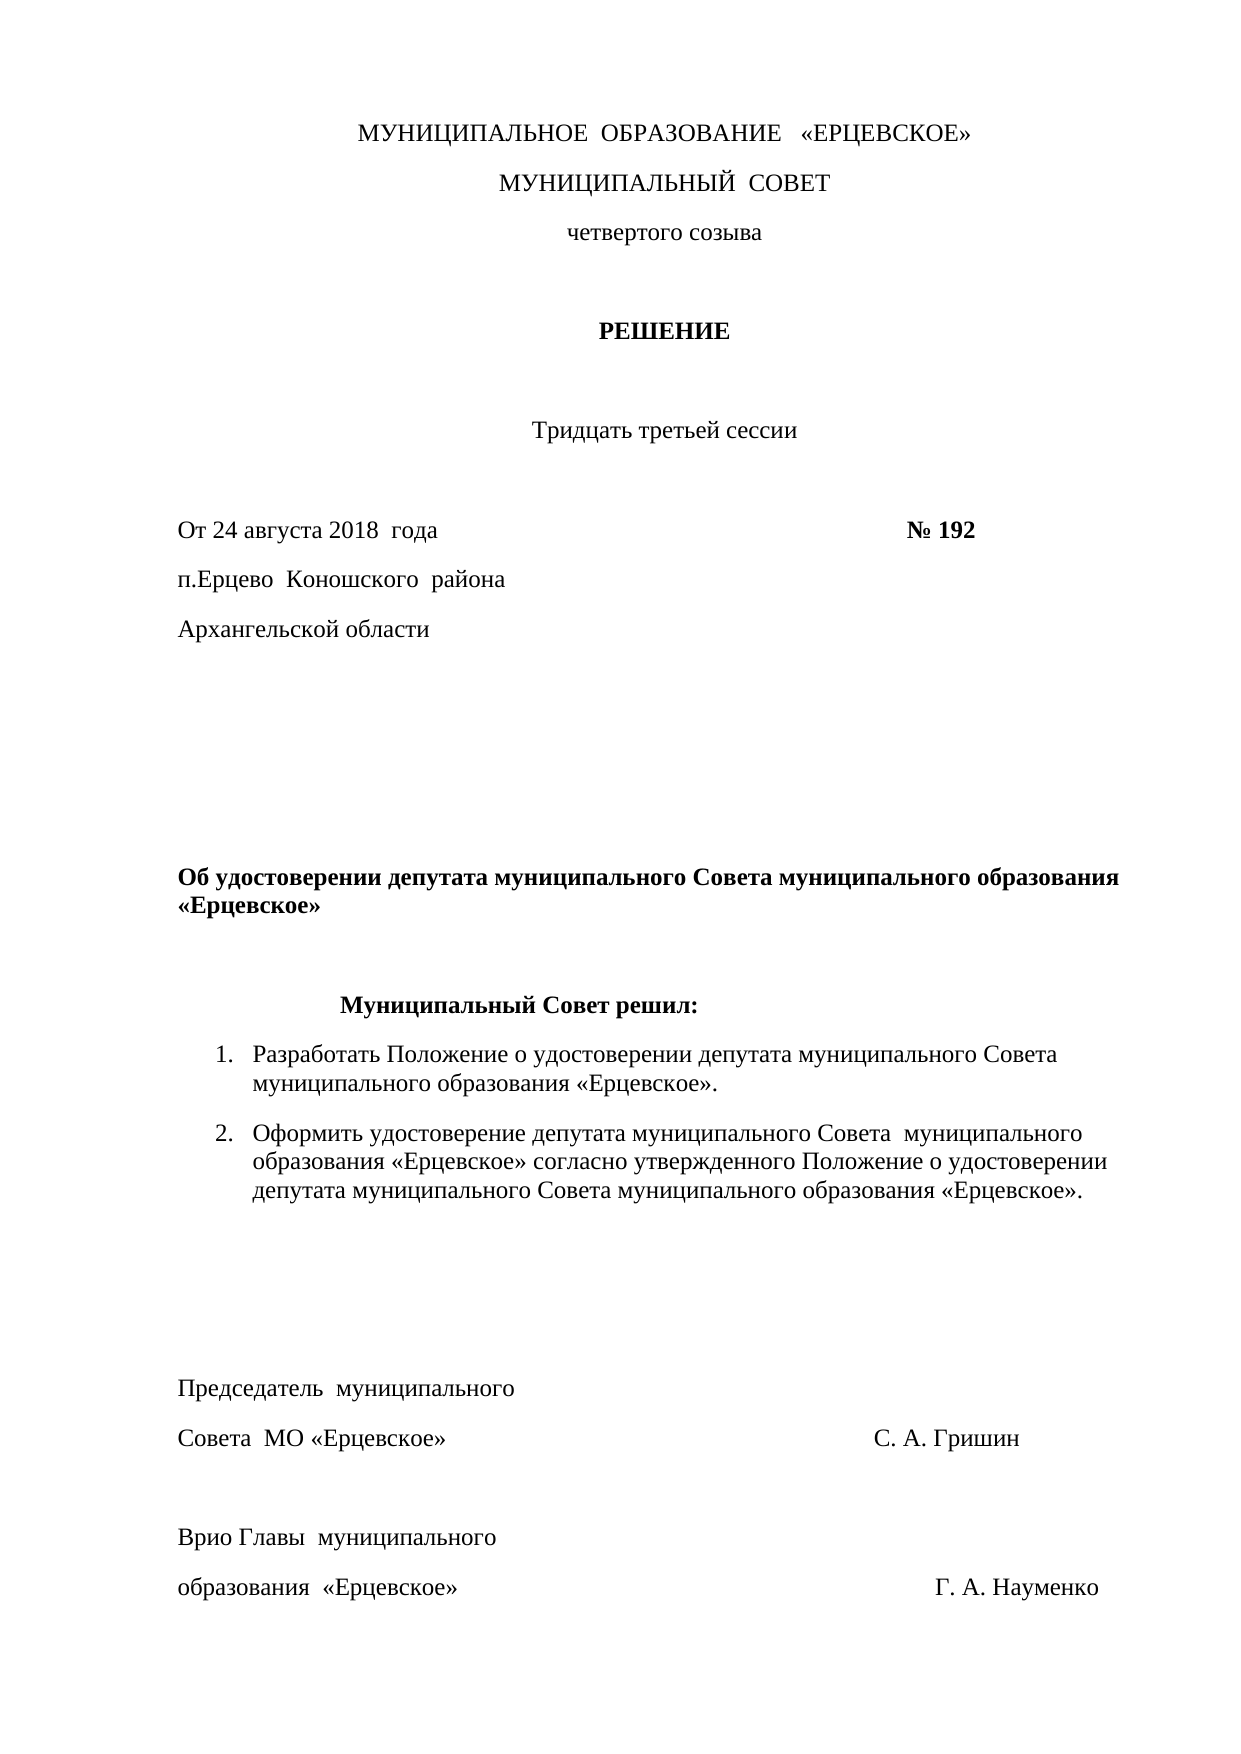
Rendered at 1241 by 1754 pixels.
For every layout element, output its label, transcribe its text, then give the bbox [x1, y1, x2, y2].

text МУНИЦИПАЛЬНЫЙ СОВЕТ [177, 168, 1152, 196]
text МУНИЦИПАЛЬНОЕ ОБРАЗОВАНИЕ «ЕРЦЕВСКОЕ» [177, 118, 1152, 147]
text От 24 августа 2018 года № 192 [177, 515, 1152, 543]
text Об удостоверении депутата муниципального Совета муниципального образования «Ерцевское» [177, 862, 1152, 919]
text Архангельской области [177, 614, 1152, 643]
text Муниципальный Совет решил: [177, 990, 1152, 1018]
text Тридцать третьей сессии [177, 416, 1152, 444]
list Разработать Положение о удостоверении депутата муниципального Совета муниципального образования «Ерцевское». [215, 1039, 1152, 1097]
text Совета МО «Ерцевское» С. А. Гришин [177, 1423, 1152, 1452]
list Оформить удостоверение депутата муниципального Совета муниципального образования «Ерцевское» согласно утвержденного Положение о удостоверении депутата муниципального Совета муниципального образования «Ерцевское». [215, 1118, 1152, 1204]
text четвертого созыва [177, 217, 1152, 246]
text РЕШЕНИЕ [177, 316, 1152, 345]
text Председатель муниципального [177, 1373, 1152, 1402]
text п.Ерцево Коношского района [177, 564, 1152, 593]
text образования «Ерцевское» Г. А. Науменко [177, 1572, 1152, 1601]
text Врио Главы муниципального [177, 1522, 1152, 1551]
